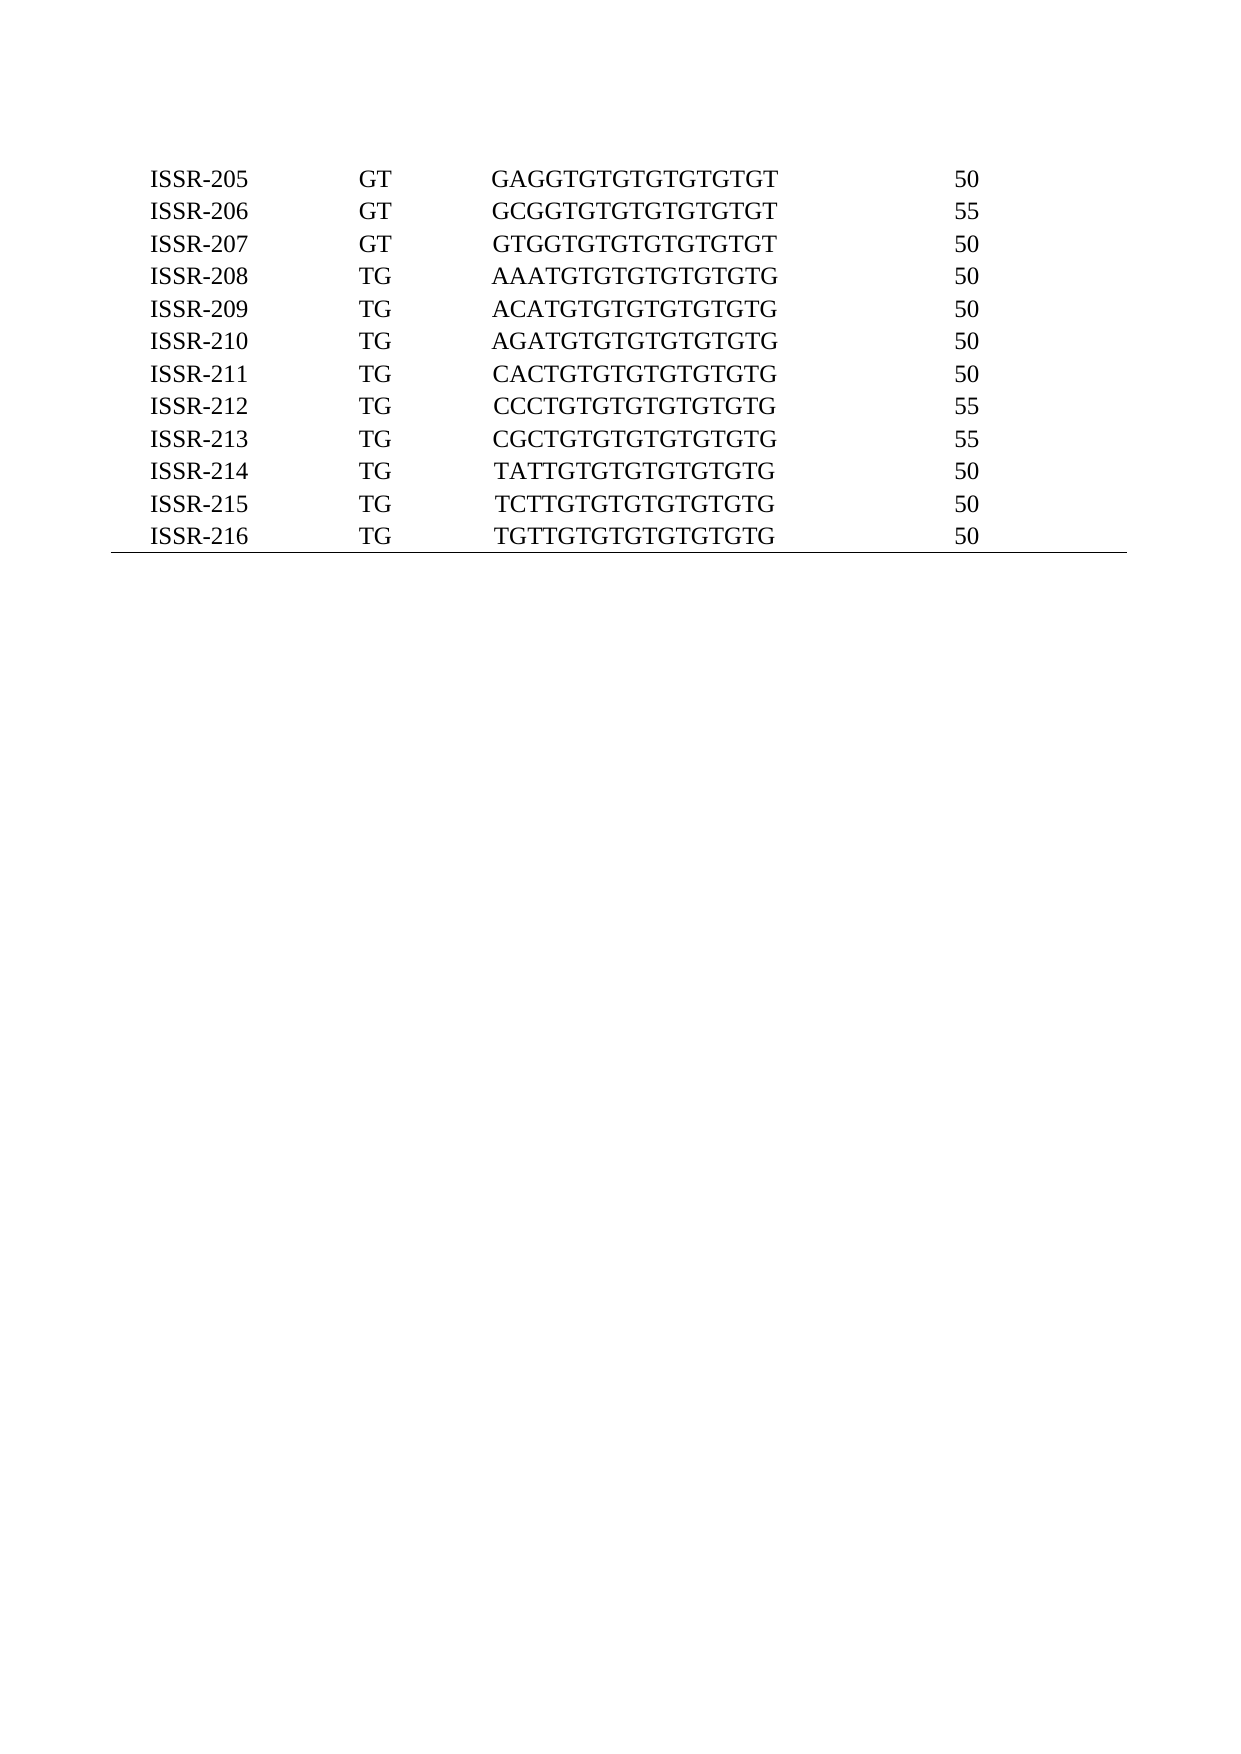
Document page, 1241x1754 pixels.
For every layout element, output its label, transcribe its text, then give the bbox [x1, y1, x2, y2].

table_cell CGCTGTGTGTGTGTGTG [463, 422, 807, 454]
table_cell GT [288, 195, 463, 227]
table_cell AAATGTGTGTGTGTGTG [463, 260, 807, 292]
table_cell TG [288, 520, 463, 552]
table_cell ISSR-215 [111, 487, 287, 519]
table_cell 50 [807, 162, 1127, 194]
table_cell GT [288, 162, 463, 194]
table_cell ISSR-205 [111, 162, 287, 194]
table_cell ISSR-207 [111, 227, 287, 259]
table_cell 50 [807, 260, 1127, 292]
table_cell ISSR-206 [111, 195, 287, 227]
table_cell 55 [807, 195, 1127, 227]
table_cell ISSR-210 [111, 325, 287, 357]
table_cell CCCTGTGTGTGTGTGTG [463, 390, 807, 422]
table_cell TG [288, 292, 463, 324]
table_cell GTGGTGTGTGTGTGTGT [463, 227, 807, 259]
table_cell GCGGTGTGTGTGTGTGT [463, 195, 807, 227]
table_cell 50 [807, 455, 1127, 487]
table_cell 55 [807, 422, 1127, 454]
table_cell ISSR-208 [111, 260, 287, 292]
table_cell 55 [807, 390, 1127, 422]
table_cell 50 [807, 357, 1127, 389]
table_cell TG [288, 260, 463, 292]
table_cell 50 [807, 292, 1127, 324]
table_cell ISSR-213 [111, 422, 287, 454]
table_cell 50 [807, 520, 1127, 552]
table_cell TGTTGTGTGTGTGTGTG [463, 520, 807, 552]
table_cell 50 [807, 325, 1127, 357]
table_cell ISSR-211 [111, 357, 287, 389]
table_cell AGATGTGTGTGTGTGTG [463, 325, 807, 357]
table_cell CACTGTGTGTGTGTGTG [463, 357, 807, 389]
table_cell TG [288, 455, 463, 487]
table_cell TG [288, 325, 463, 357]
table_cell 50 [807, 487, 1127, 519]
table_cell ACATGTGTGTGTGTGTG [463, 292, 807, 324]
table_cell TATTGTGTGTGTGTGTG [463, 455, 807, 487]
table_cell TG [288, 487, 463, 519]
table_cell 50 [807, 227, 1127, 259]
table_cell TG [288, 357, 463, 389]
table_cell ISSR-216 [111, 520, 287, 552]
table_cell TCTTGTGTGTGTGTGTG [463, 487, 807, 519]
table_cell TG [288, 422, 463, 454]
table_cell ISSR-214 [111, 455, 287, 487]
table_cell GAGGTGTGTGTGTGTGT [463, 162, 807, 194]
table_cell ISSR-209 [111, 292, 287, 324]
table_cell TG [288, 390, 463, 422]
table_cell GT [288, 227, 463, 259]
table_cell ISSR-212 [111, 390, 287, 422]
